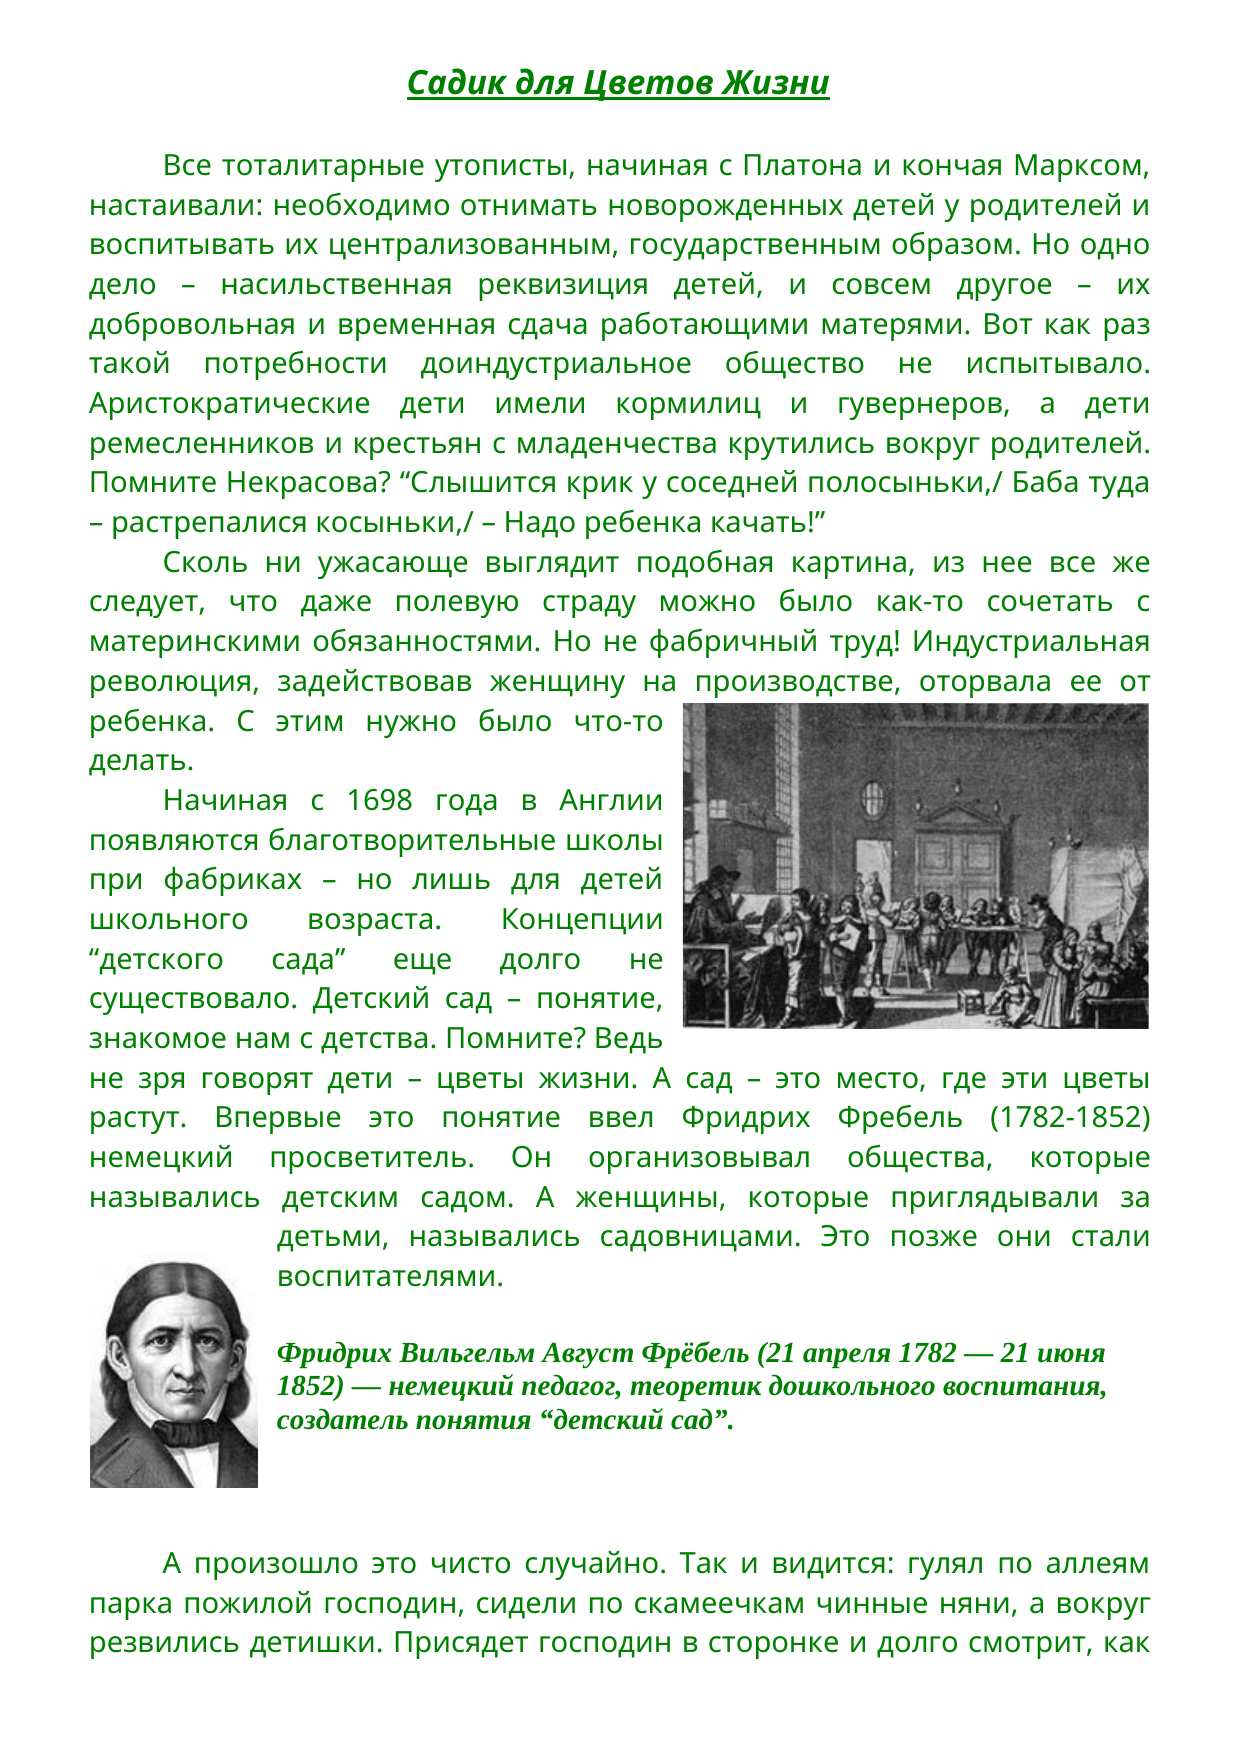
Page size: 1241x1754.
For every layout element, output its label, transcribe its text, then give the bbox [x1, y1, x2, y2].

text Начиная с 1698 года в Англии появляются благотворительные школы при фабриках – но лишь для детей школьного возраста. Концепции “детского сада” еще долго не существовало. Детский сад – понятие, знакомое нам с детства. Помните? Ведь не зря говорят дети – цветы жизни. А сад – это место, где эти цветы растут. Впервые это понятие ввел Фридрих Фребель (1782-1852) немецкий просветитель. Он организовывал общества, которые назывались детским садом. А женщины, которые приглядывали за детьми, назывались садовницами. Это позже они стали воспитателями. [89, 779, 1152, 1295]
text Садик для Цветов Жизни [89, 59, 1152, 104]
picture [682, 703, 1149, 1029]
text Фридрих Вильгельм Август Фрёбель (21 апреля 1782 — 21 июня 1852) — немецкий педагог, теоретик дошкольного воспитания, создатель понятия “детский сад”. [257, 1335, 1152, 1435]
text Сколь ни ужасающе выглядит подобная картина, из нее все же следует, что даже полевую страду можно было как-то сочетать с материнскими обязанностями. Но не фабричный труд! Индустриальная революция, задействовав женщину на производстве, оторвала ее от ребенка. С этим нужно было что-то делать. [89, 541, 1152, 779]
text Bсе тоталитарные утописты, начиная с Платона и кончая Марксом, настаивали: необходимо отнимать новорожденных детей у родителей и воспитывать их централизованным, государственным образом. Но одно дело – насильственная реквизиция детей, и совсем другое – их добровольная и временная сдача работающими матерями. Вот как раз такой потребности доиндустриальное общество не испытывало. Аристократические дети имели кормилиц и гувернеров, а дети ремесленников и крестьян с младенчества крутились вокруг родителей. Помните Некрасова? “Слышится крик у соседней полосыньки,/ Баба туда – растрепалися косыньки,/ – Надо ребенка качать!” [89, 144, 1152, 541]
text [89, 1542, 1152, 1661]
picture [89, 1254, 257, 1487]
